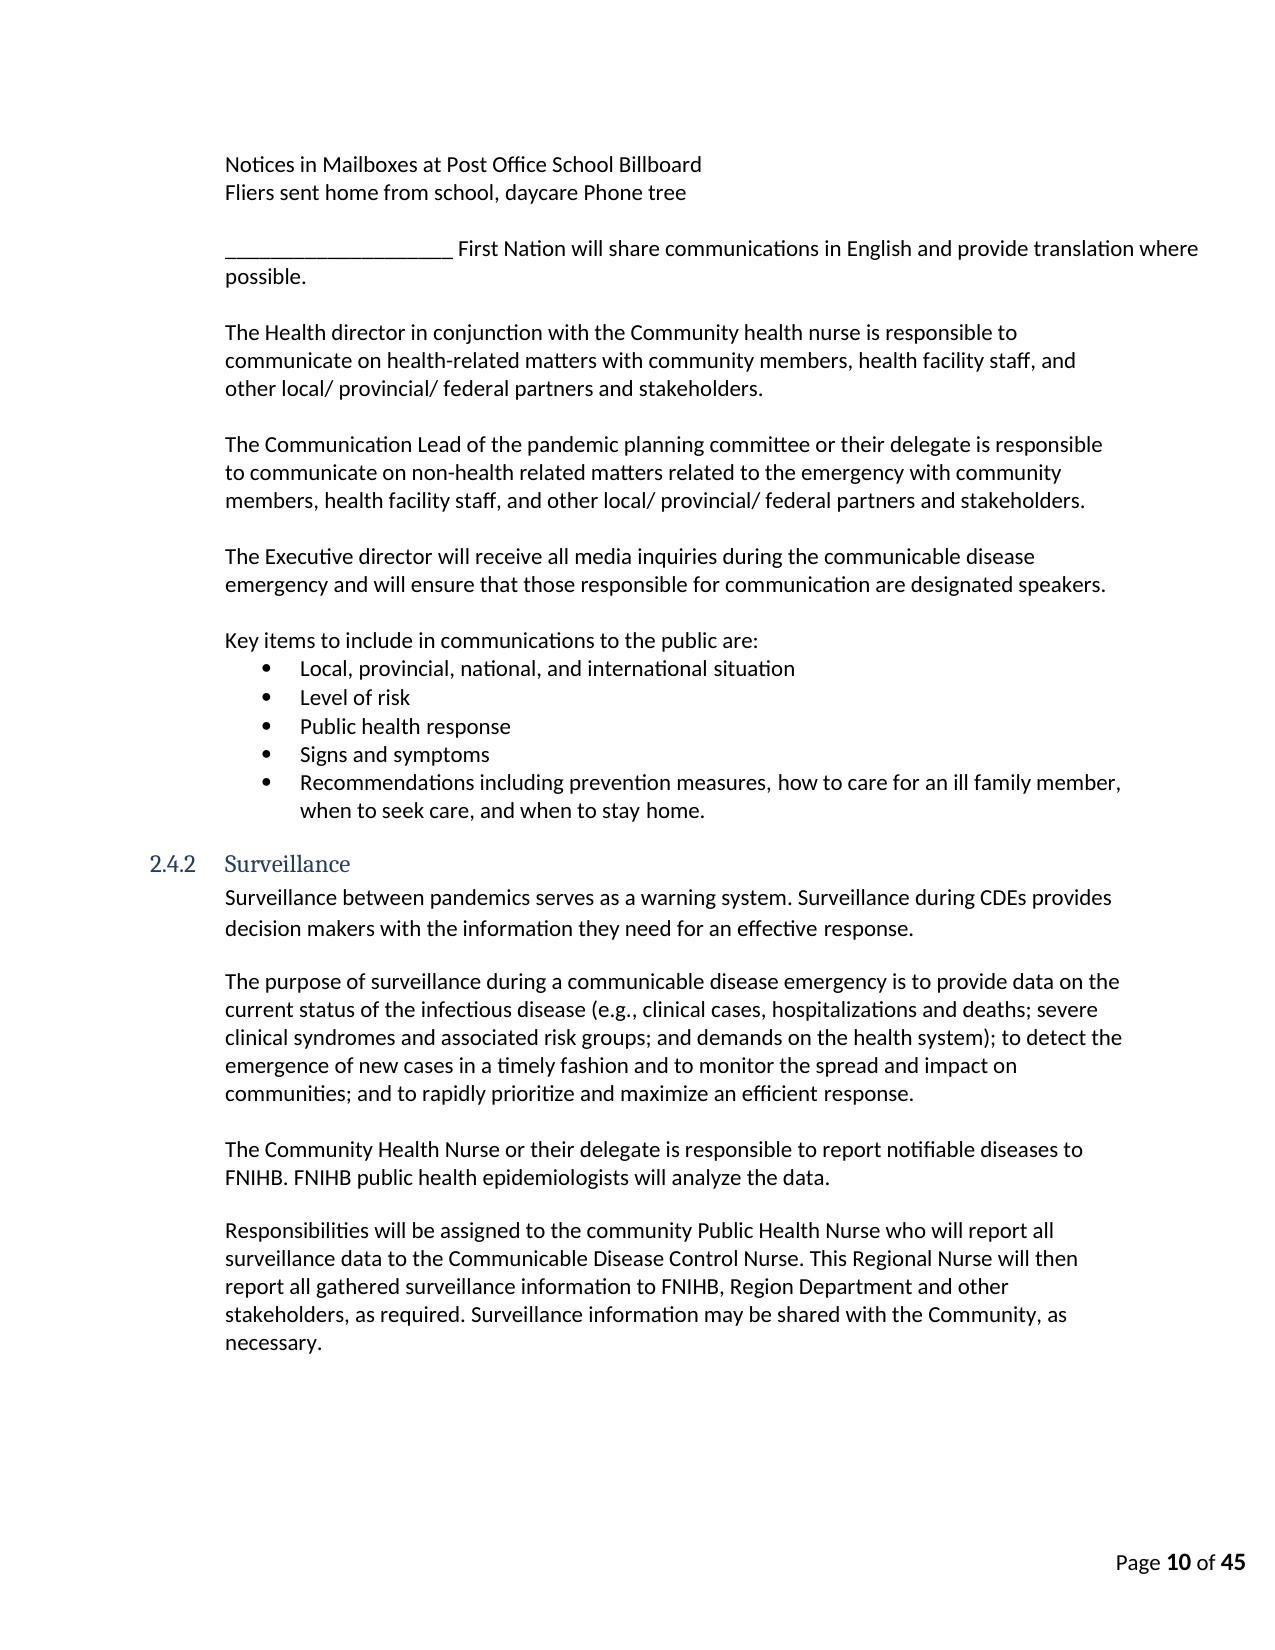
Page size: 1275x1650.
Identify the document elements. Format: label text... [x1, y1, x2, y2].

text The Executive director will receive all media inquiries during the communicable disease emergency and will ensure that those responsible for communication are designated speakers. [225, 542, 1110, 598]
text Fliers sent home from school, daycare Phone tree [225, 178, 1154, 206]
text Surveillance between pandemics serves as a warning system. Surveillance during CDEs provides decision makers with the information they need for an effective response. [225, 883, 1115, 942]
text Responsibilities will be assigned to the community Public Health Nurse who will report all surveillance data to the Communicable Disease Control Nurse. This Regional Nurse will then report all gathered surveillance information to FNIHB, Region Department and other stakeholders, as required. Surveillance information may be shared with the Community, as necessary. [225, 1216, 1082, 1357]
list Local, provincial, national, and international situation [262, 654, 1246, 682]
text The Health director in conjunction with the Community health nurse is responsible to communicate on health-related matters with community members, health facility staff, and other local/ provincial/ federal partners and stakeholders. [225, 318, 1079, 402]
text ____________________ First Nation will share communications in English and provide translation where possible. [225, 234, 1246, 290]
subtitle Surveillance [150, 850, 1246, 878]
text The Community Health Nurse or their delegate is responsible to report notifiable diseases to FNIHB. FNIHB public health epidemiologists will analyze the data. [225, 1136, 1087, 1192]
text Key items to include in communications to the public are: [225, 626, 1246, 654]
list Public health response [262, 711, 1246, 740]
text Notices in Mailboxes at Post Office School Billboard [225, 150, 1154, 178]
text The purpose of surveillance during a communicable disease emergency is to provide data on the current status of the infectious disease (e.g., clinical cases, hospitalizations and deaths; severe clinical syndromes and associated risk groups; and demands on the health system); to detect the emergence of new cases in a timely fashion and to monitor the spread and impact on communities; and to rapidly prioritize and maximize an efficient response. [225, 967, 1126, 1107]
list Signs and symptoms [262, 741, 1246, 768]
list Level of risk [262, 682, 1246, 711]
list Recommendations including prevention measures, how to care for an ill family member, when to seek care, and when to stay home. [262, 768, 1123, 824]
text The Communication Lead of the pandemic planning committee or their delegate is responsible to communicate on non-health related matters related to the emergency with community members, health facility staff, and other local/ provincial/ federal partners and stakeholders. [225, 430, 1107, 514]
